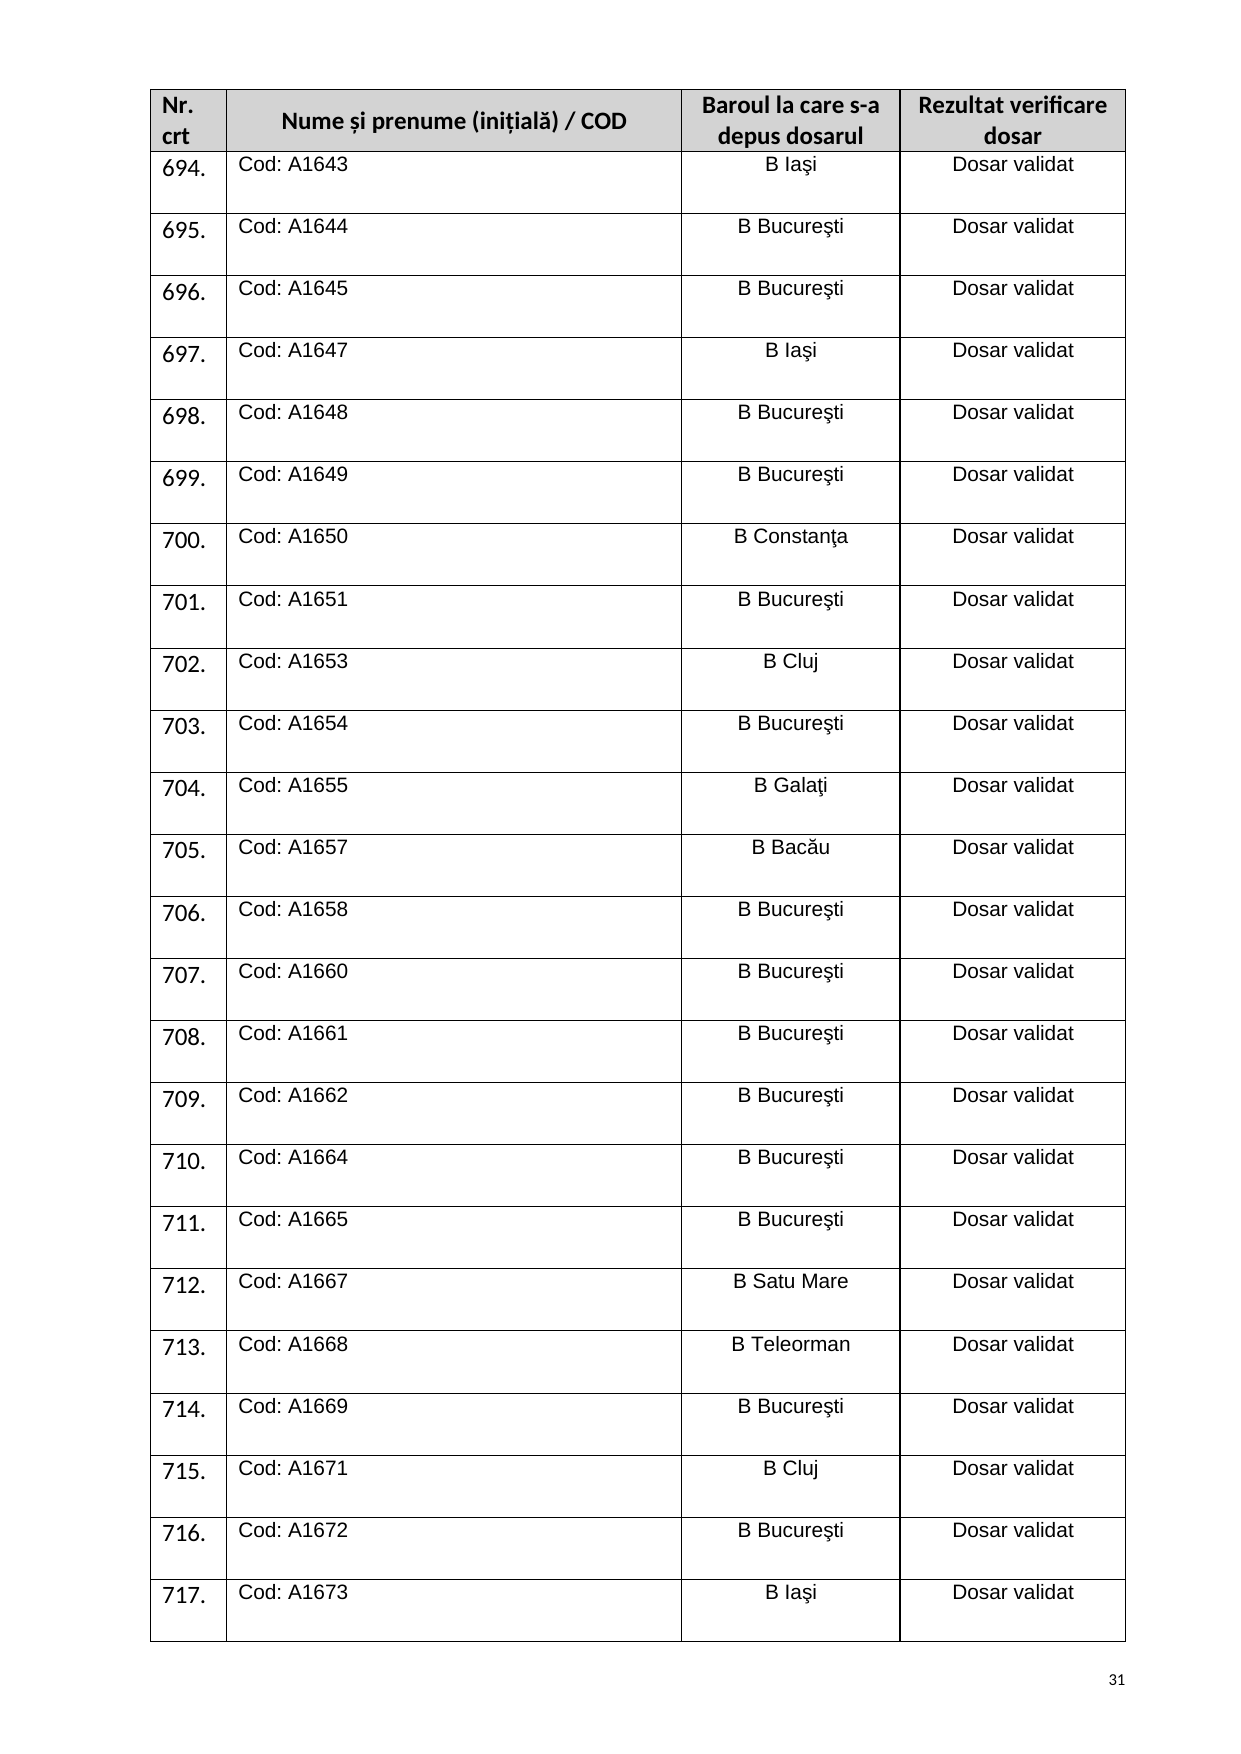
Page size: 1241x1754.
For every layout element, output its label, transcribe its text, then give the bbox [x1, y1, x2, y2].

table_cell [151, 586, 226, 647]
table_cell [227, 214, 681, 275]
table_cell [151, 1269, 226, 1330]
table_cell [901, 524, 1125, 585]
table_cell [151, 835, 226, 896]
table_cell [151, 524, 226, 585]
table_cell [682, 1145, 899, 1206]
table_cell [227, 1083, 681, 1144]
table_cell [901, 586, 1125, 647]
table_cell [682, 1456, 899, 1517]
table_header Nume şi prenume (iniţială) / COD [227, 90, 681, 151]
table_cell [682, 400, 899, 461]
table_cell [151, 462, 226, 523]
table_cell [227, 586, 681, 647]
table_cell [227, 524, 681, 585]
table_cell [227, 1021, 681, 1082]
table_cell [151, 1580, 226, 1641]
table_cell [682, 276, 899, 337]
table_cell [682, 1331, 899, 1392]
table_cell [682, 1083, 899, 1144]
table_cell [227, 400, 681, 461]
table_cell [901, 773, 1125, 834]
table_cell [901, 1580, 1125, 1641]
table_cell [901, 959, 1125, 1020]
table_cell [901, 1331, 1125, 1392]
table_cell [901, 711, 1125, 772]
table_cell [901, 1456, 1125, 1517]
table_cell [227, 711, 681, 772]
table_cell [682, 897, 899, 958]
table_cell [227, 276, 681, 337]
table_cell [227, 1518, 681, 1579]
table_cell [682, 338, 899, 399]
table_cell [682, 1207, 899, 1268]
table_header Baroul la care s-a depus dosarul [682, 90, 899, 151]
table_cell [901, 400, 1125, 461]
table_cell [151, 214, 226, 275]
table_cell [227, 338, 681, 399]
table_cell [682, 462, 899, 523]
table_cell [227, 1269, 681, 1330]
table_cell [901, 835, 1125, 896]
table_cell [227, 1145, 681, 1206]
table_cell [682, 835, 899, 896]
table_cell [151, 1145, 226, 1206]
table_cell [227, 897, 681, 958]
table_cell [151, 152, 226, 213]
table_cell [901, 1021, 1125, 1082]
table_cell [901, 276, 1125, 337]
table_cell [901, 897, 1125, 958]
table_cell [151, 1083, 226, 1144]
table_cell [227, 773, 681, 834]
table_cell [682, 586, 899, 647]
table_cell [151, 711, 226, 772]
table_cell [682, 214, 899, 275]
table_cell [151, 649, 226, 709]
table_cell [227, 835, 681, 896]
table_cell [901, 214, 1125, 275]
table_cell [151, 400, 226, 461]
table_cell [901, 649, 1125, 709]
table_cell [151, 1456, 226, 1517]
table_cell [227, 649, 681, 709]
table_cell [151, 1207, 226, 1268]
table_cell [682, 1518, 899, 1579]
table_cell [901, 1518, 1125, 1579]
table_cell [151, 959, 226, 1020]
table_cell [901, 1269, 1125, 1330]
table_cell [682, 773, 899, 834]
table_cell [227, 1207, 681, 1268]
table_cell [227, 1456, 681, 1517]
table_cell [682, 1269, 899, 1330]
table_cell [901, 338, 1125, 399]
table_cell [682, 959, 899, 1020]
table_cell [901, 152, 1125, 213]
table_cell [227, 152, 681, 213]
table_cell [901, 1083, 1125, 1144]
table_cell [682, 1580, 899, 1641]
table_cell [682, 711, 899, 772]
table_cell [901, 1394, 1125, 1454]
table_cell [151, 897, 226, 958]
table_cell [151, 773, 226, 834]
table_header Nr. crt [151, 90, 226, 151]
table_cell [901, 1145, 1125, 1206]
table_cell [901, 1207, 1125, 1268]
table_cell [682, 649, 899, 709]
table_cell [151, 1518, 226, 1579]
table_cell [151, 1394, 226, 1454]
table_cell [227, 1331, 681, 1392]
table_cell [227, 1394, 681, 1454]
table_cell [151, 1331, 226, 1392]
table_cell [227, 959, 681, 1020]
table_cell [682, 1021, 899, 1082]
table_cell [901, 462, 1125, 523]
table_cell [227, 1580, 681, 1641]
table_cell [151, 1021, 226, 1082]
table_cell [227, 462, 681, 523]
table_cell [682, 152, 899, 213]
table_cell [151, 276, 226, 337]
table_header Rezultat verificare dosar [901, 90, 1125, 151]
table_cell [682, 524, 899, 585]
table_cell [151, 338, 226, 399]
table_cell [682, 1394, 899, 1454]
